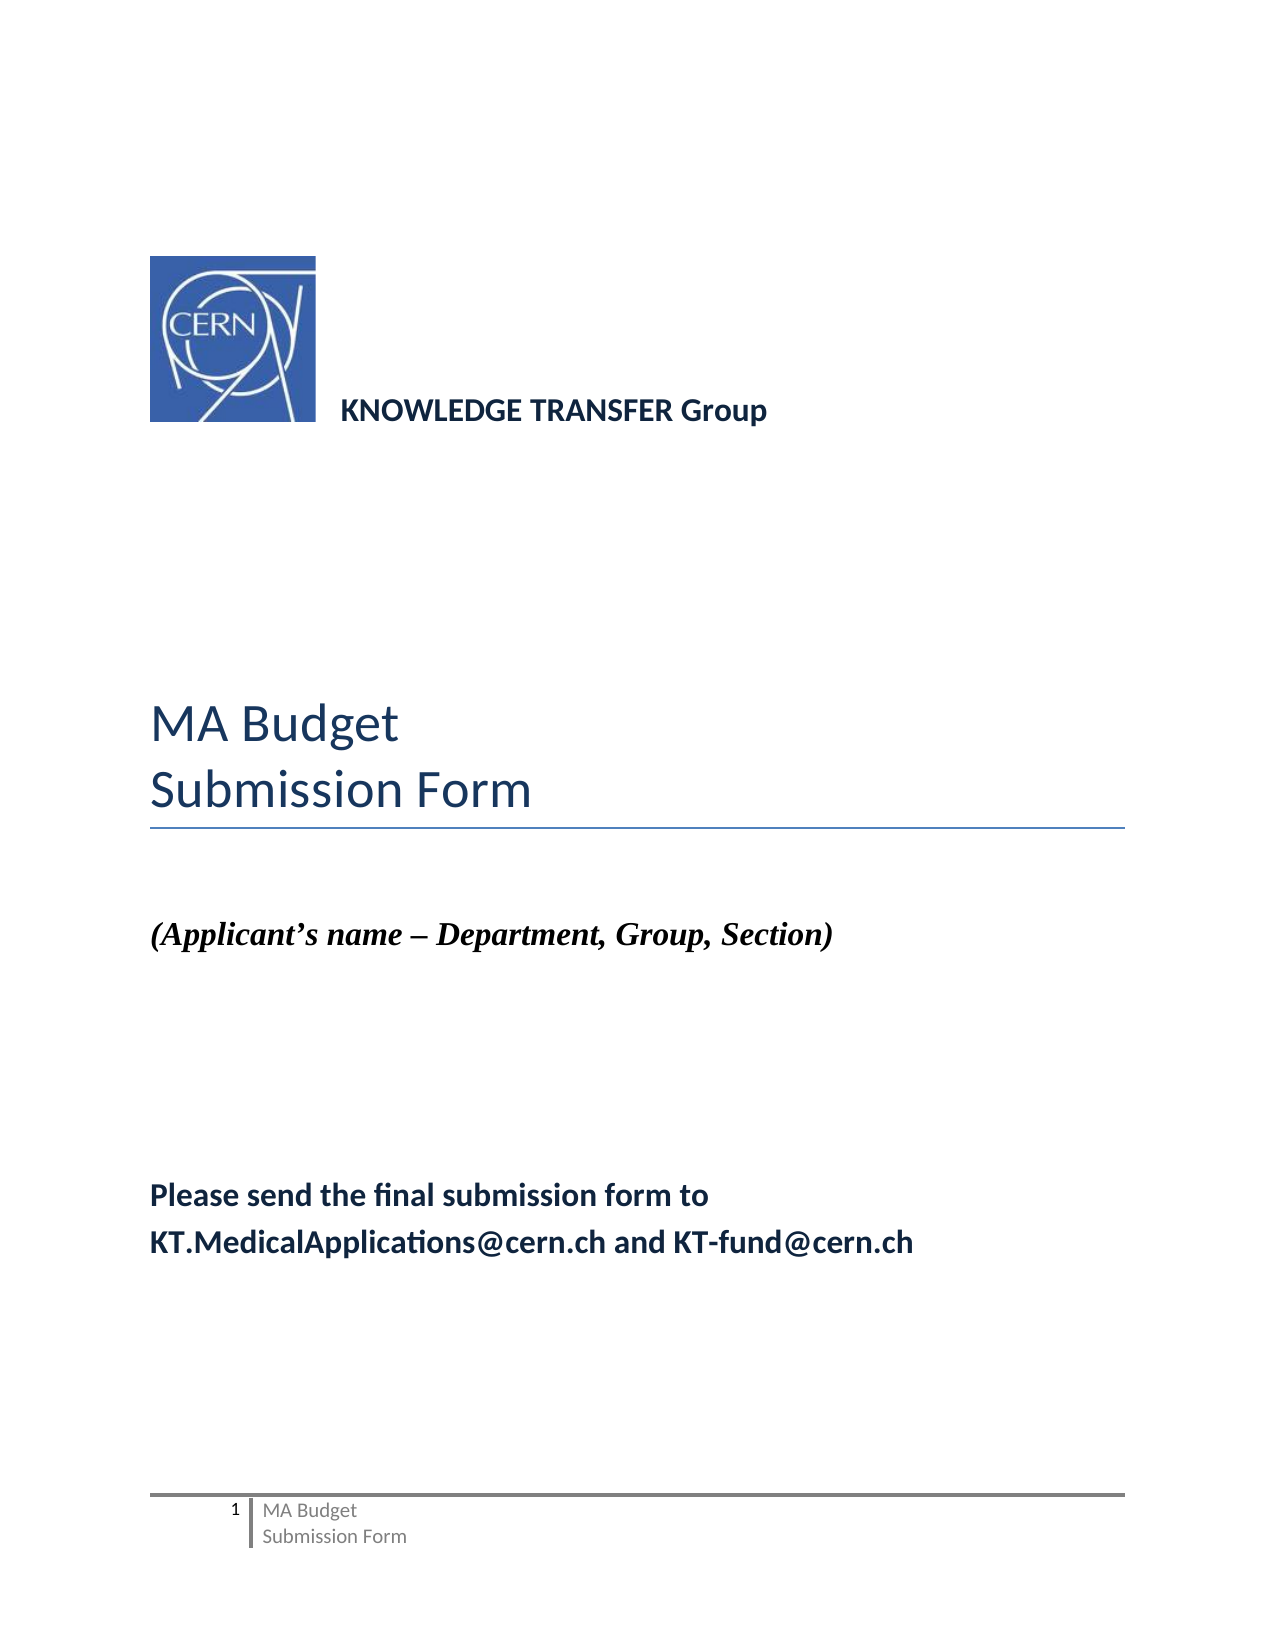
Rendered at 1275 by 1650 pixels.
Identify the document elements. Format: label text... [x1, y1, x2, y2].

text Please send the final submission form to KT.MedicalApplications@cern.ch and KT-fund@cern.ch [150, 1174, 1125, 1294]
text (Applicant’s name – Department, Group, Section) [150, 914, 1125, 953]
title MA Budget [150, 689, 1125, 755]
text KNOWLEDGE TRANSFER Group [150, 256, 1125, 430]
picture [150, 256, 316, 422]
title Submission Form [150, 755, 1125, 827]
